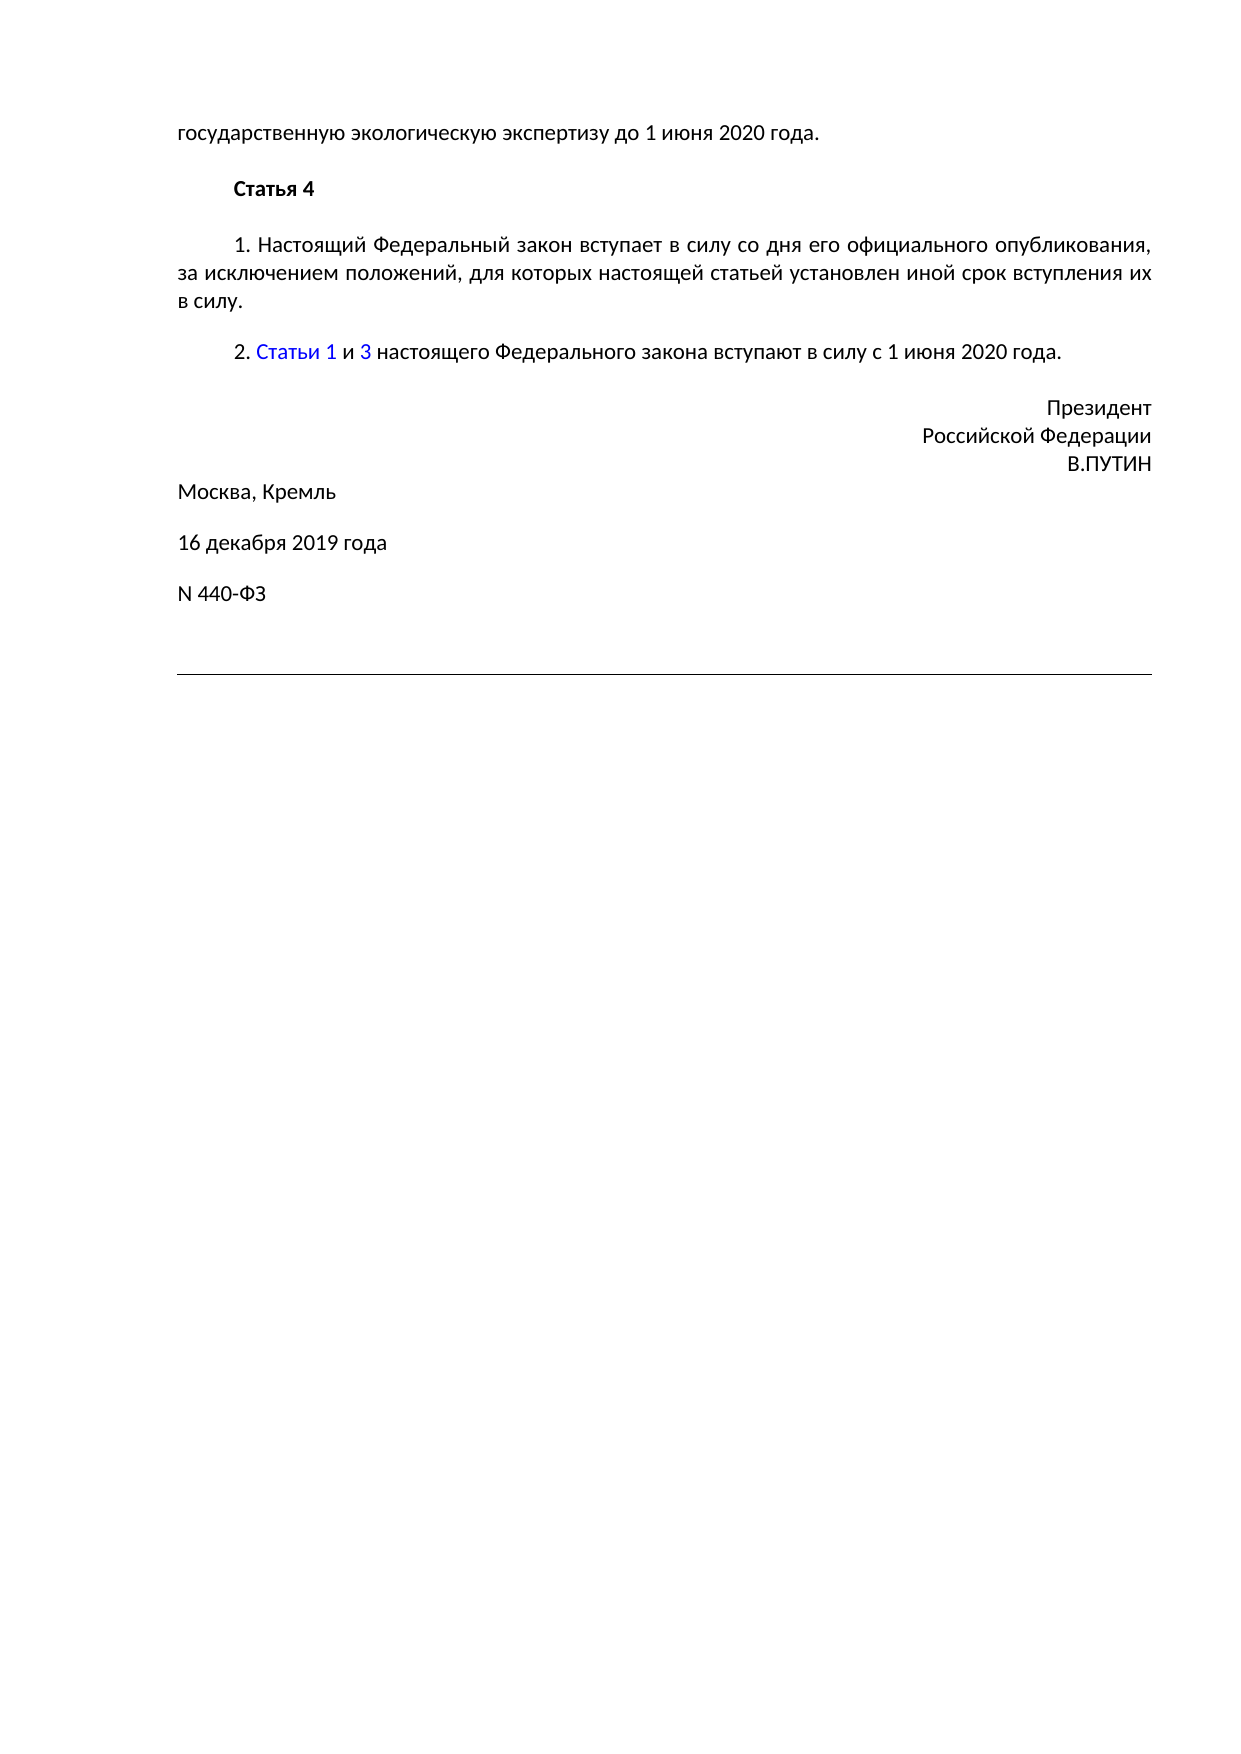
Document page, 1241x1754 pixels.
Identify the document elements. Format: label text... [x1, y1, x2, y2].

text 2. Статьи 1 и 3 настоящего Федерального закона вступают в силу с 1 июня 2020 года. [177, 337, 1152, 365]
text Москва, Кремль [177, 477, 1152, 505]
text N 440-ФЗ [177, 579, 1152, 607]
text 16 декабря 2019 года [177, 528, 1152, 556]
text Президент [177, 393, 1152, 421]
title Статья 4 [177, 174, 1152, 202]
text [177, 118, 1152, 146]
text Российской Федерации [177, 421, 1152, 449]
text В.ПУТИН [177, 449, 1152, 477]
text 1. Настоящий Федеральный закон вступает в силу со дня его официального опубликования, за исключением положений, для которых настоящей статьей установлен иной срок вступления их в силу. [177, 230, 1152, 314]
